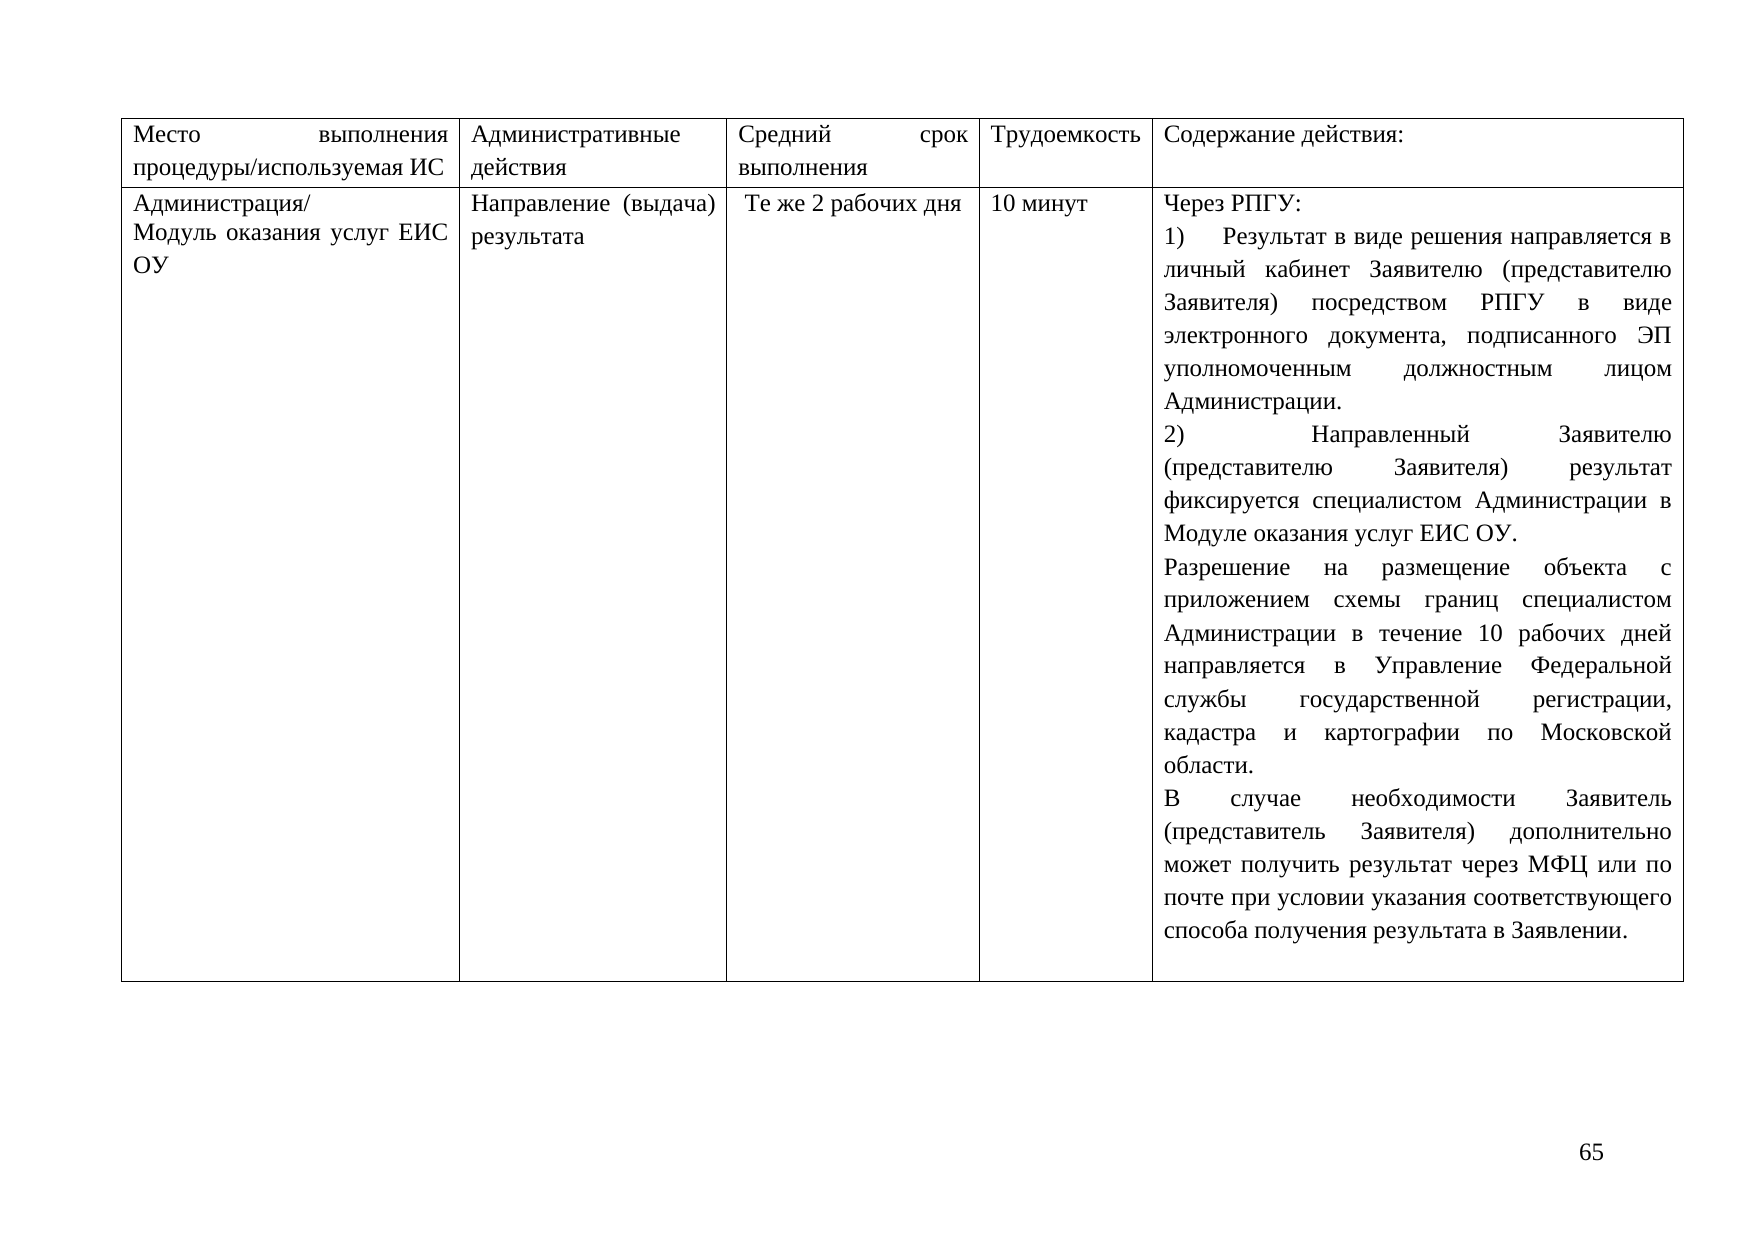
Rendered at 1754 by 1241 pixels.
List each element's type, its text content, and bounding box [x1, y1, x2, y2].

table_cell Через РПГУ: 1) Результат в виде решения направляется в личный кабинет Заявителю (представителю Заявителя) посредством РПГУ в виде электронного документа, подписанного ЭП уполномоченным должностным лицом Администрации. 2) Направленный Заявителю (представителю Заявителя) результат фиксируется специалистом Администрации в Модуле оказания услуг ЕИС ОУ. Разрешение на размещение объекта с приложением схемы границ специалистом Администрации в течение 10 рабочих дней направляется в Управление Федеральной службы государственной регистрации, кадастра и картографии по Московской области. В случае необходимости Заявитель (представитель Заявителя) дополнительно может получить результат через МФЦ или по почте при условии указания соответствующего способа получения результата в Заявлении. [1153, 188, 1683, 981]
table_cell Те же 2 рабочих дня [727, 188, 979, 981]
table_header Трудоемкость [980, 119, 1152, 187]
table_header Средний срок выполнения [727, 119, 979, 187]
table_header Содержание действия: [1153, 119, 1683, 187]
table_cell 10 минут [980, 188, 1152, 981]
table_header Административные действия [460, 119, 726, 187]
table_cell Направление (выдача) результата [460, 188, 726, 981]
table_header Место выполнения процедуры/используемая ИС [122, 119, 459, 187]
table_cell Администрация/ Модуль оказания услуг ЕИС ОУ [122, 188, 459, 981]
